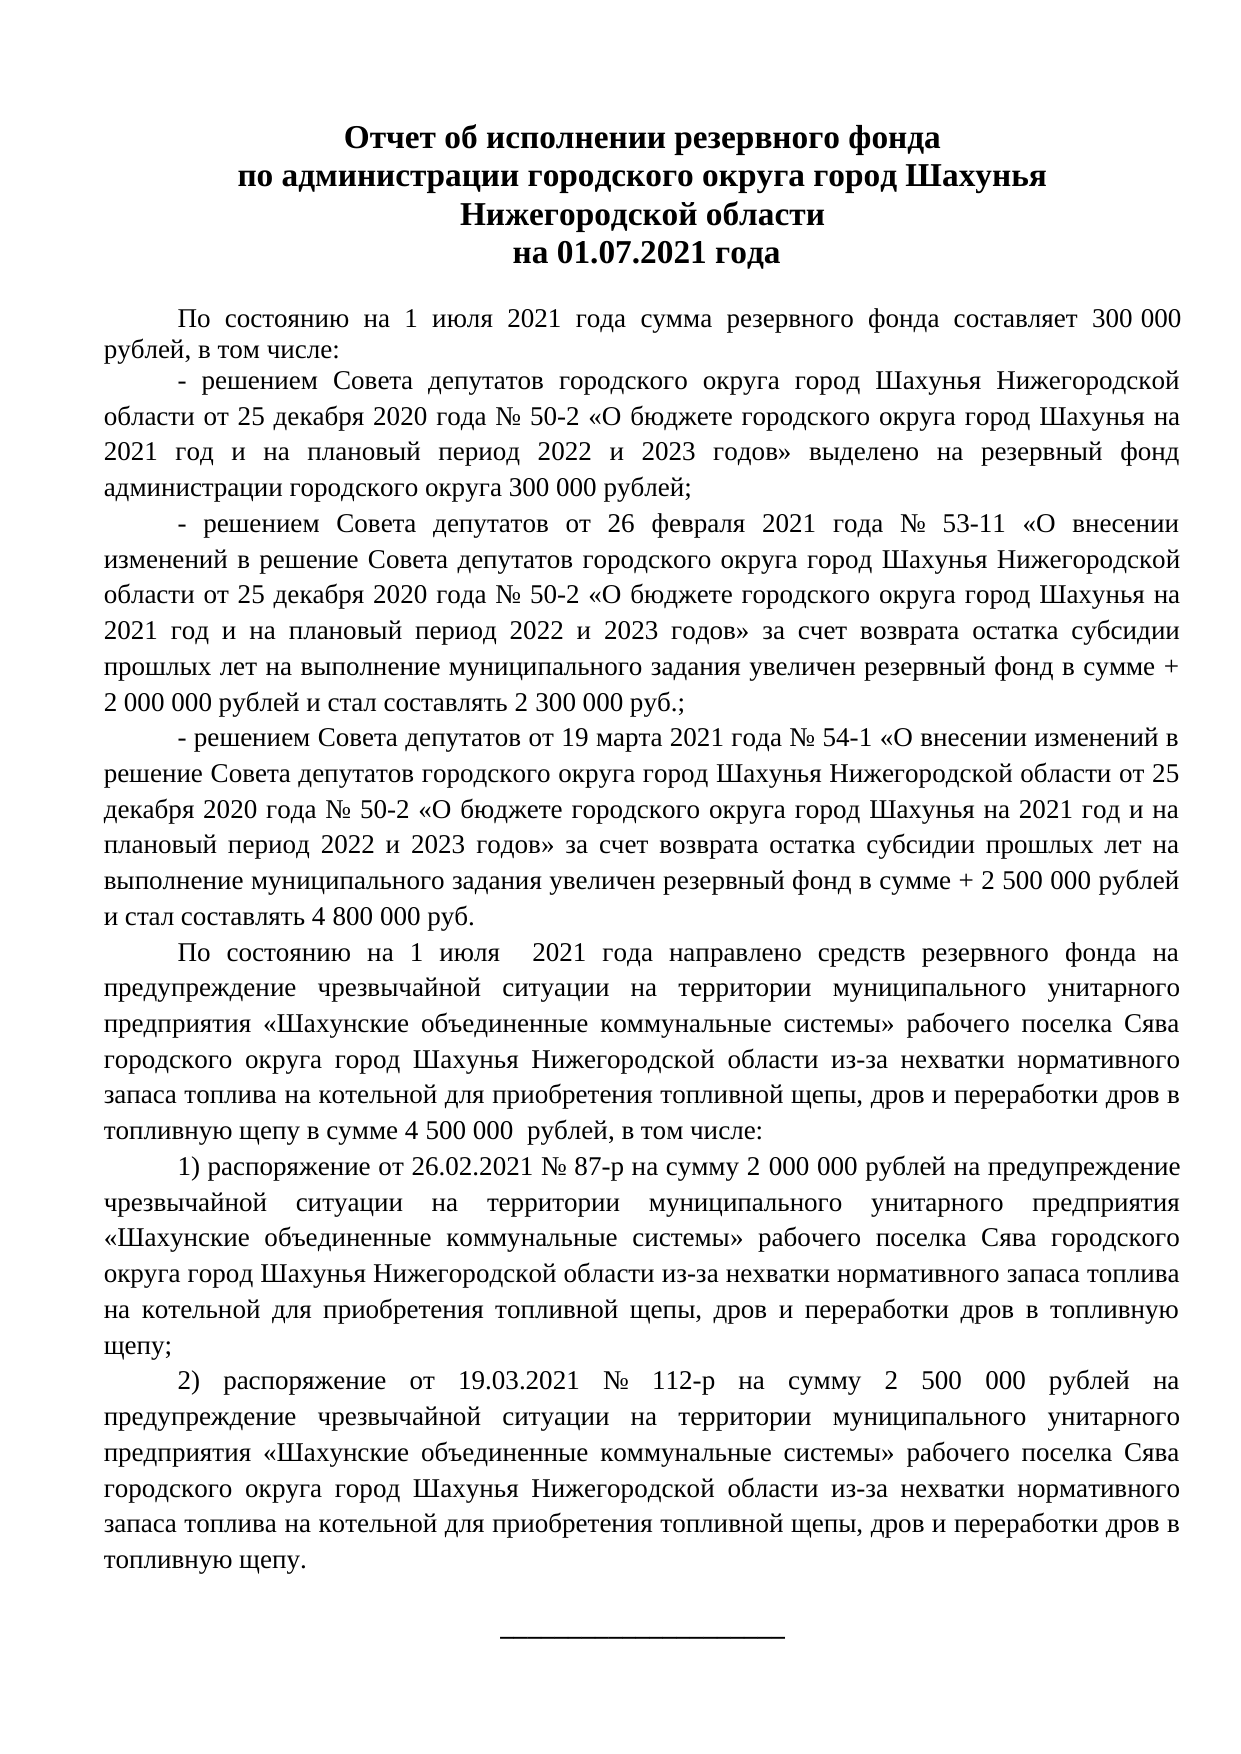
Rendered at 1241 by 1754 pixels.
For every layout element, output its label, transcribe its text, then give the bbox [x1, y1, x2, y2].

text 2) распоряжение от 19.03.2021 № 112-р на сумму 2 500 000 рублей на предупреждение чрезвычайной ситуации на территории муниципального унитарного предприятия «Шахунские объединенные коммунальные системы» рабочего поселка Сява городского округа город Шахунья Нижегородской области из-за нехватки нормативного запаса топлива на котельной для приобретения топливной щепы, дров и переработки дров в топливную щепу. [103, 1364, 1181, 1574]
text _____________________ [103, 1610, 1181, 1641]
text - решением Совета депутатов городского округа город Шахунья Нижегородской области от 25 декабря 2020 года № 50-2 «О бюджете городского округа город Шахунья на 2021 год и на плановый период 2022 и 2023 годов» выделено на резервный фонд администрации городского округа 300 000 рублей; [103, 364, 1181, 502]
text 1) распоряжение от 26.02.2021 № 87-р на сумму 2 000 000 рублей на предупреждение чрезвычайной ситуации на территории муниципального унитарного предприятия «Шахунские объединенные коммунальные системы» рабочего поселка Сява городского округа город Шахунья Нижегородской области из-за нехватки нормативного запаса топлива на котельной для приобретения топливной щепы, дров и переработки дров в топливную щепу; [103, 1150, 1181, 1360]
text на 01.07.2021 года [103, 232, 1181, 271]
text по администрации городского округа город Шахунья [103, 156, 1181, 194]
text - решением Совета депутатов от 19 марта 2021 года № 54-1 «О внесении изменений в решение Совета депутатов городского округа город Шахунья Нижегородской области от 25 декабря 2020 года № 50-2 «О бюджете городского округа город Шахунья на 2021 год и на плановый период 2022 и 2023 годов» за счет возврата остатка субсидии прошлых лет на выполнение муниципального задания увеличен резервный фонд в сумме + 2 500 000 рублей и стал составлять 4 800 000 руб. [103, 721, 1181, 931]
text По состоянию на 1 июля 2021 года направлено средств резервного фонда на предупреждение чрезвычайной ситуации на территории муниципального унитарного предприятия «Шахунские объединенные коммунальные системы» рабочего поселка Сява городского округа город Шахунья Нижегородской области из-за нехватки нормативного запаса топлива на котельной для приобретения топливной щепы, дров и переработки дров в топливную щепу в сумме 4 500 000 рублей, в том числе: [103, 936, 1181, 1146]
text Нижегородской области [103, 194, 1181, 232]
text По состоянию на 1 июля 2021 года сумма резервного фонда составляет 300 000 рублей, в том числе: [103, 302, 1181, 364]
text Отчет об исполнении резервного фонда [103, 117, 1181, 156]
text - решением Совета депутатов от 26 февраля 2021 года № 53-11 «О внесении изменений в решение Совета депутатов городского округа город Шахунья Нижегородской области от 25 декабря 2020 года № 50-2 «О бюджете городского округа город Шахунья на 2021 год и на плановый период 2022 и 2023 годов» за счет возврата остатка субсидии прошлых лет на выполнение муниципального задания увеличен резервный фонд в сумме + 2 000 000 рублей и стал составлять 2 300 000 руб.; [103, 507, 1181, 717]
